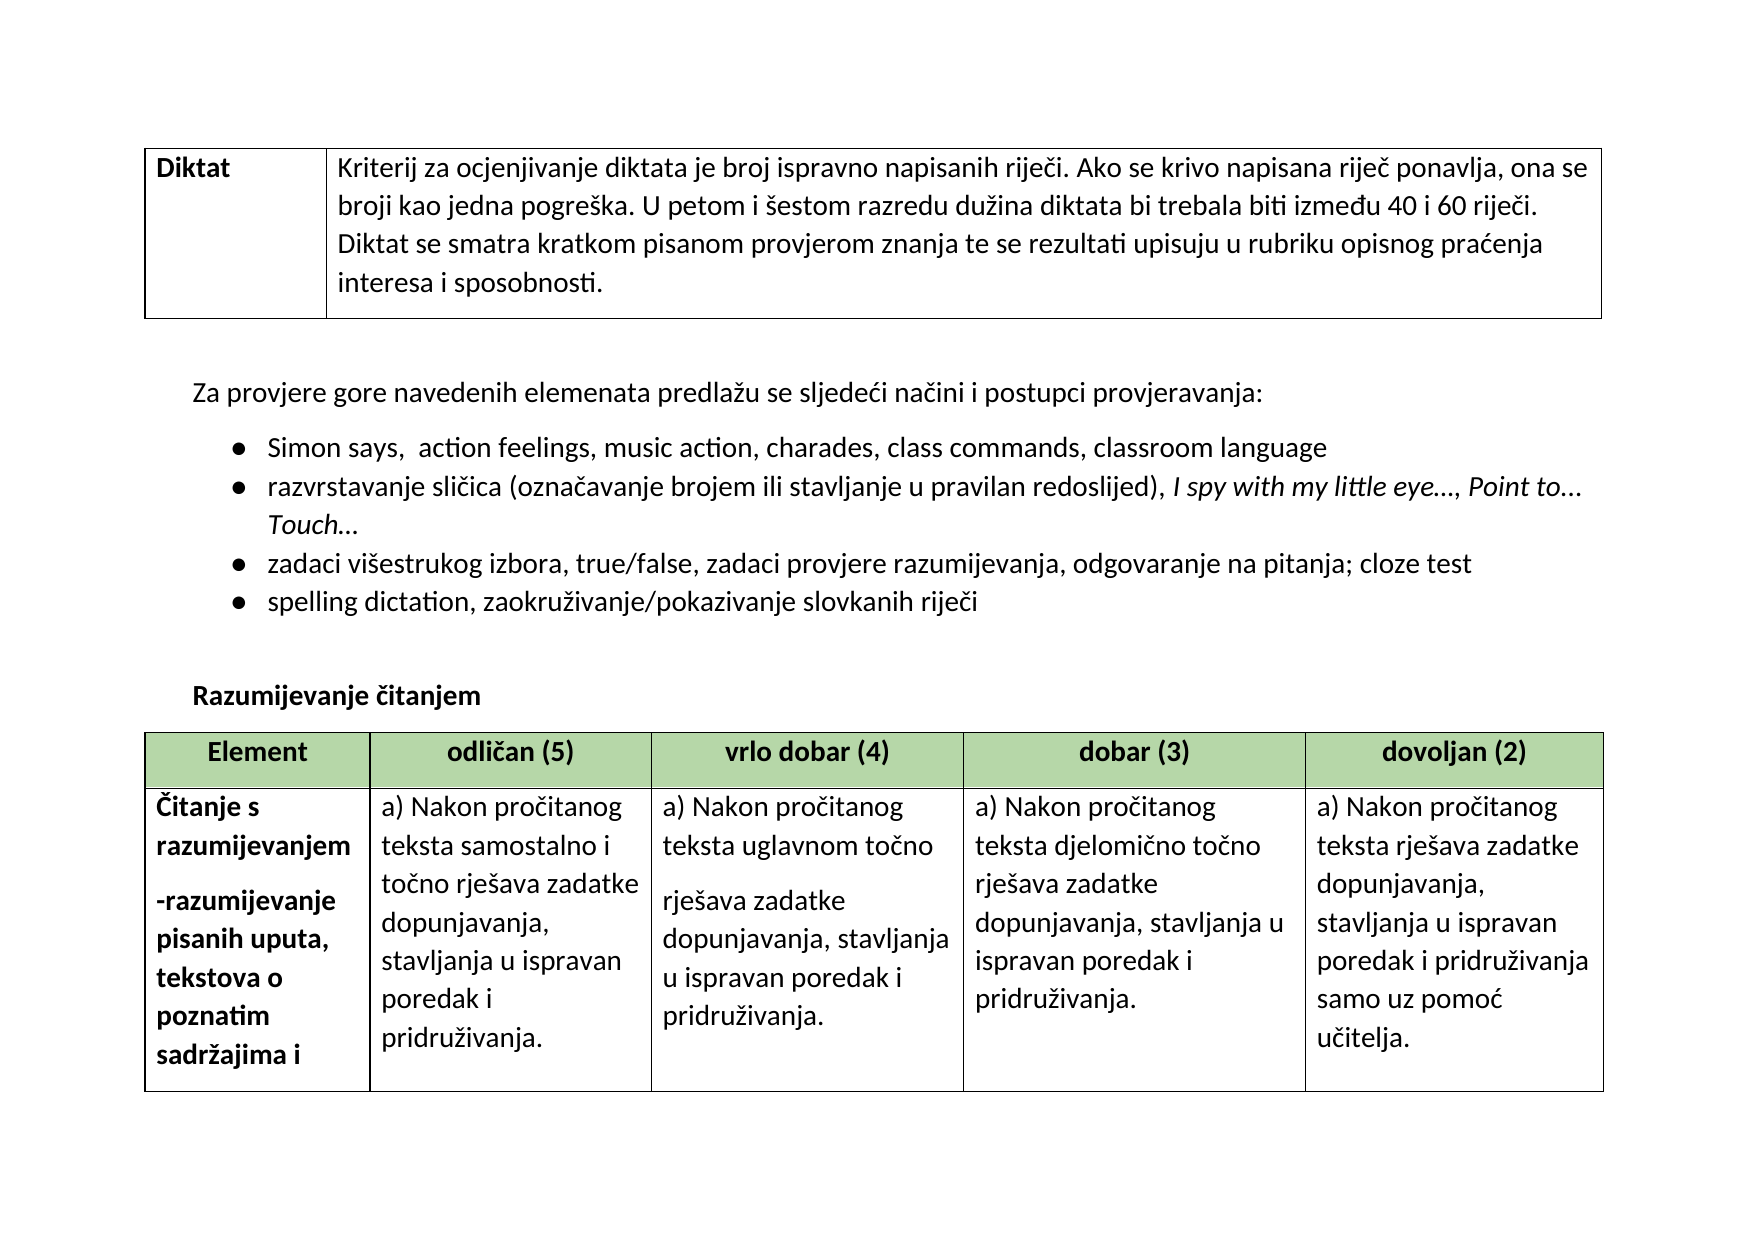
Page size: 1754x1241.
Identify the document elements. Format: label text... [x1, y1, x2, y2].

list razvrstavanje sličica (označavanje brojem ili stavljanje u pravilan redoslijed), I spy with my little eye…, Point to... Touch… [230, 468, 1606, 542]
list Simon says, action feelings, music action, charades, class commands, classroom language [230, 429, 1606, 465]
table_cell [371, 789, 651, 1091]
table_cell Kriterij za ocjenjivanje diktata je broj ispravno napisanih riječi. Ako se krivo napisana riječ ponavlja, ona se broji kao jedna pogreška. U petom i šestom razredu dužina diktata bi trebala biti između 40 i 60 riječi. Diktat se smatra kratkom pisanom provjerom znanja te se rezultati upisuju u rubriku opisnog praćenja interesa i sposobnosti. [327, 149, 1601, 318]
table_cell Diktat [146, 149, 326, 318]
table_header odličan (5) [371, 733, 651, 787]
table_header dobar (3) [964, 733, 1305, 787]
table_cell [146, 789, 369, 1091]
list spelling dictation, zaokruživanje/pokazivanje slovkanih riječi [230, 583, 1606, 619]
list zadaci višestrukog izbora, true/false, zadaci provjere razumijevanja, odgovaranje na pitanja; cloze test [230, 545, 1606, 581]
table_header Element [146, 733, 369, 787]
text Za provjere gore navedenih elemenata predlažu se sljedeći načini i postupci provjeravanja: [192, 374, 1606, 410]
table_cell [652, 789, 963, 1091]
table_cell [1306, 789, 1603, 1091]
text Razumijevanje čitanjem [192, 677, 1606, 712]
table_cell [964, 789, 1305, 1091]
table_header dovoljan (2) [1306, 733, 1603, 787]
table_header vrlo dobar (4) [652, 733, 963, 787]
